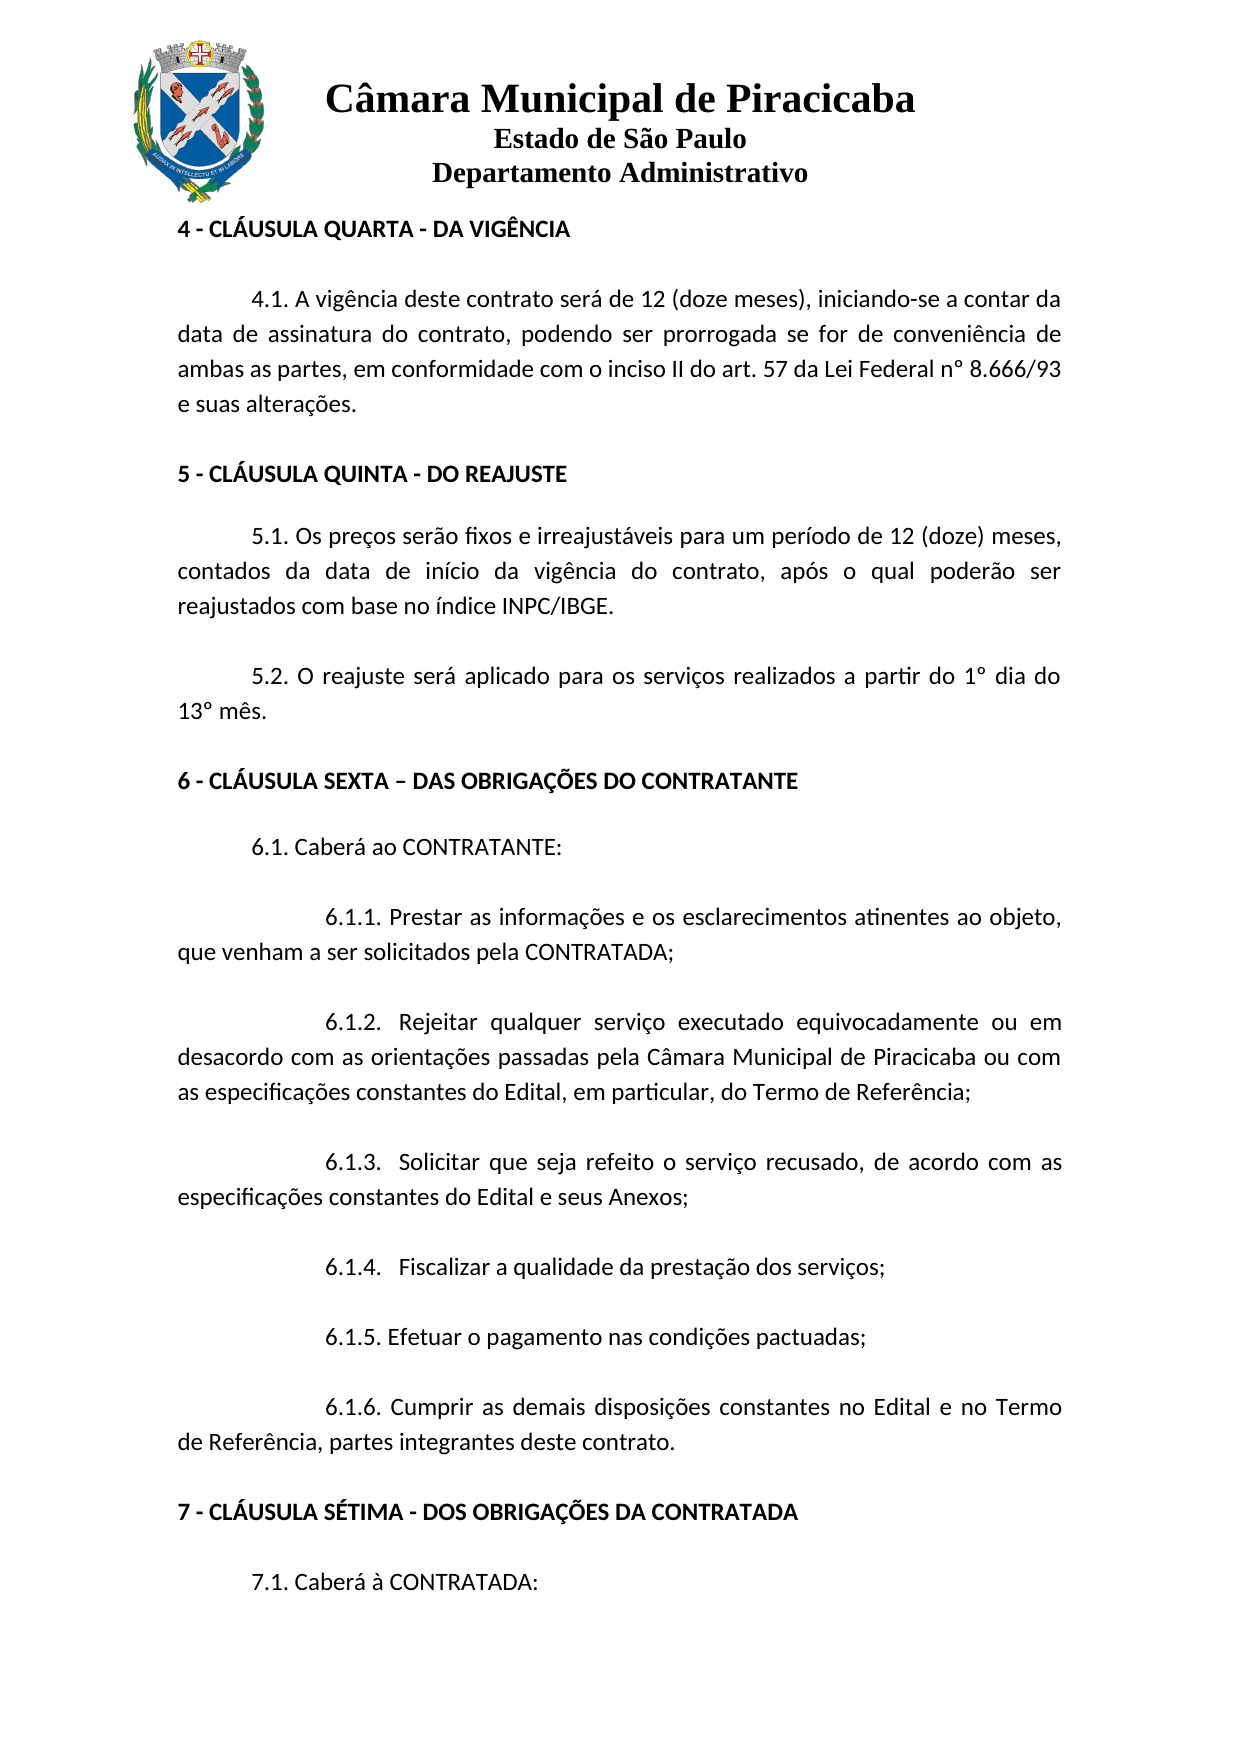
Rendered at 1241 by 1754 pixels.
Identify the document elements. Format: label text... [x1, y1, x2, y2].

text 6.1.5. Efetuar o pagamento nas condições pactuadas; [177, 1321, 1063, 1351]
text 6.1.3. Solicitar que seja refeito o serviço recusado, de acordo com as especificações constantes do Edital e seus Anexos; [177, 1146, 1063, 1211]
text 7.1. Caberá à CONTRATADA: [177, 1566, 1063, 1596]
text 5.2. O reajuste será aplicado para os serviços realizados a partir do 1º dia do 13º mês. [177, 660, 1063, 726]
text 4 - CLÁUSULA QUARTA - DA VIGÊNCIA [177, 213, 1063, 243]
text 6.1.4. Fiscalizar a qualidade da prestação dos serviços; [177, 1251, 1063, 1281]
text 6.1.1. Prestar as informações e os esclarecimentos atinentes ao objeto, que venham a ser solicitados pela CONTRATADA; [177, 901, 1063, 966]
text 6.1. Caberá ao CONTRATANTE: [177, 831, 1063, 861]
text 5.1. Os preços serão fixos e irreajustáveis para um período de 12 (doze) meses, contados da data de início da vigência do contrato, após o qual poderão ser reajustados com base no índice INPC/IBGE. [177, 520, 1063, 621]
text 4.1. A vigência deste contrato será de 12 (doze meses), iniciando-se a contar da data de assinatura do contrato, podendo ser prorrogada se for de conveniência de ambas as partes, em conformidade com o inciso II do art. 57 da Lei Federal nº 8.666/93 e suas alterações. [177, 283, 1063, 418]
text 6.1.2. Rejeitar qualquer serviço executado equivocadamente ou em desacordo com as orientações passadas pela Câmara Municipal de Piracicaba ou com as especificações constantes do Edital, em particular, do Termo de Referência; [177, 1006, 1063, 1106]
text 6 - CLÁUSULA SEXTA – DAS OBRIGAÇÕES DO CONTRATANTE [177, 765, 1063, 796]
text 7 - CLÁUSULA SÉTIMA - DOS OBRIGAÇÕES DA CONTRATADA [177, 1496, 1063, 1526]
picture [89, 38, 313, 206]
text 5 - CLÁUSULA QUINTA - DO REAJUSTE [177, 458, 1063, 488]
text 6.1.6. Cumprir as demais disposições constantes no Edital e no Termo de Referência, partes integrantes deste contrato. [177, 1391, 1063, 1456]
